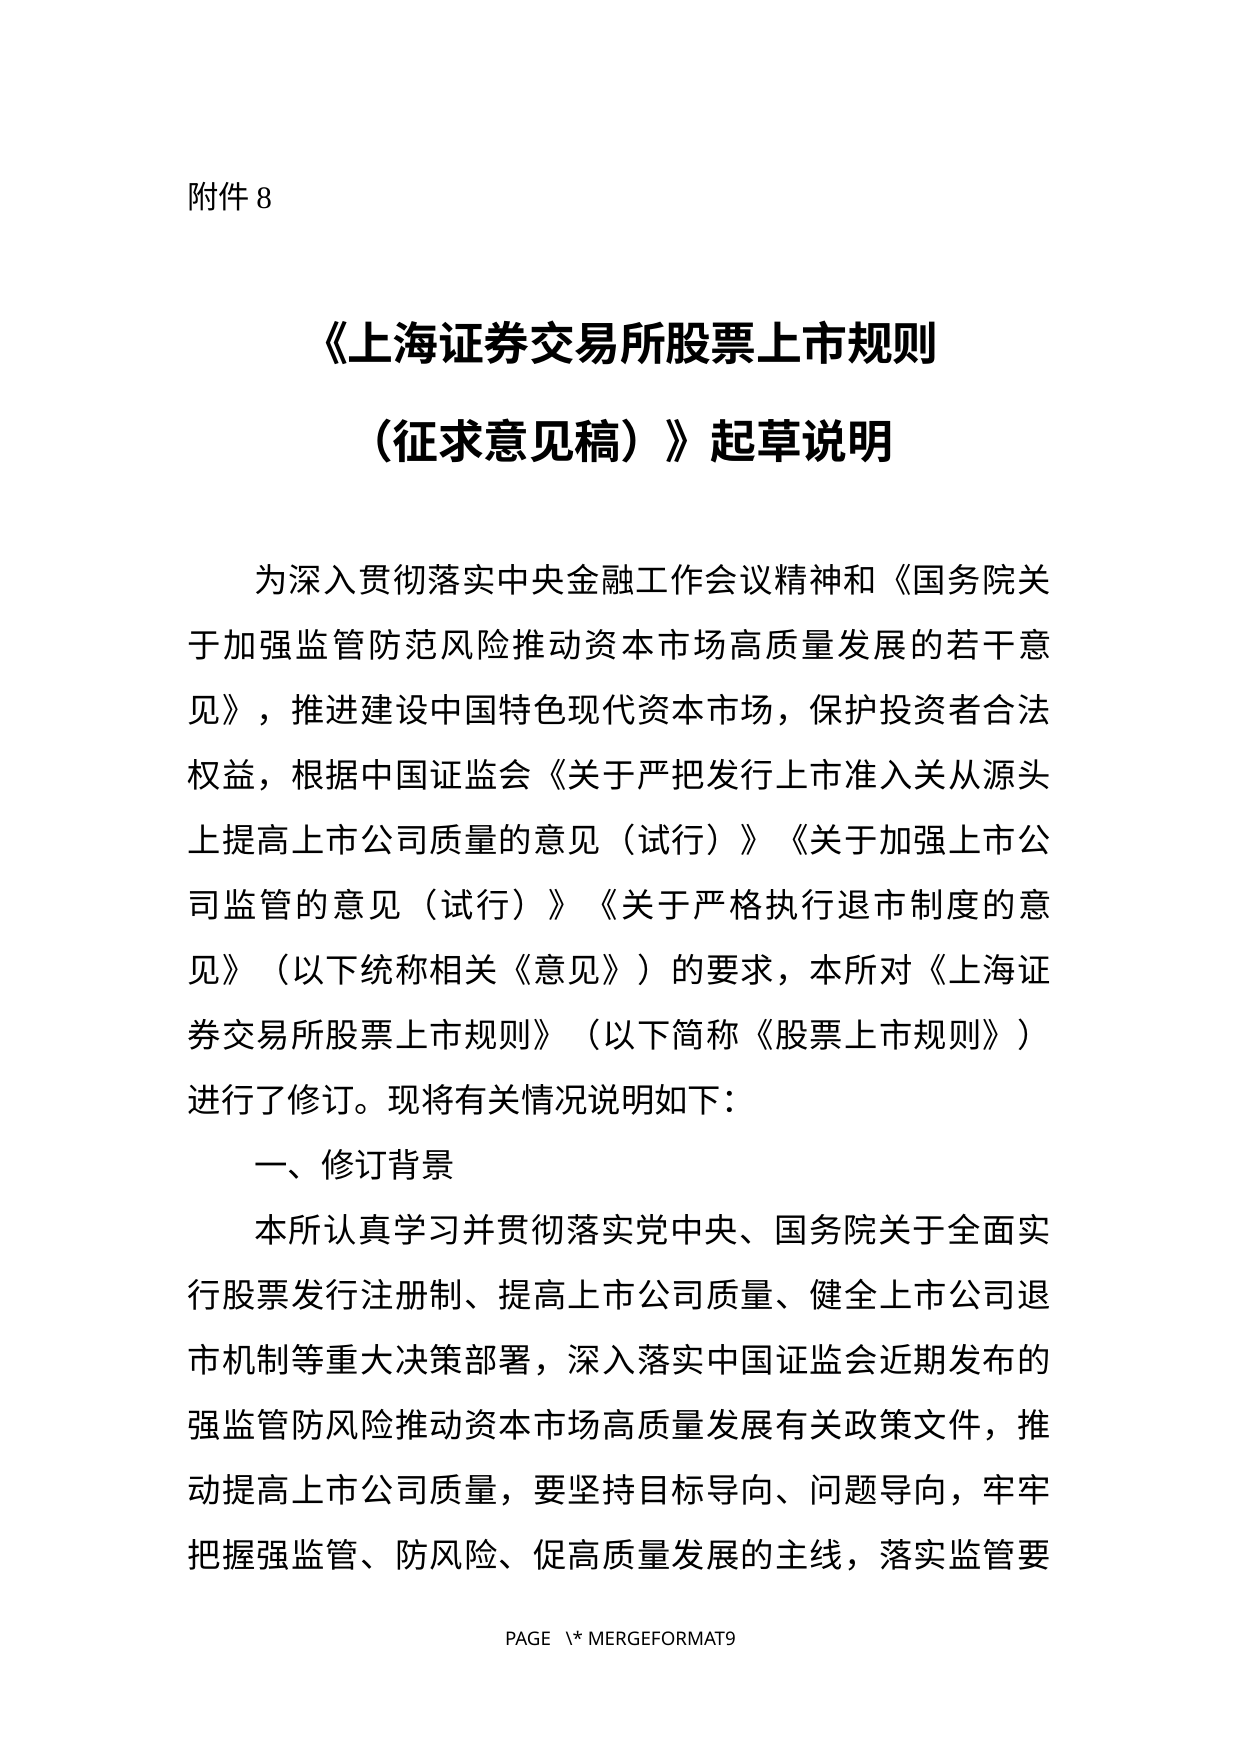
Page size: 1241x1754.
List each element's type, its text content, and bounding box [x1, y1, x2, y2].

text 一、修订背景 [187, 1130, 1053, 1195]
list 《上海证券交易所股票上市规则 [187, 292, 1053, 389]
list （征求意见稿）》起草说明 [187, 389, 1053, 487]
text 为深入贯彻落实中央金融工作会议精神和《国务院关于加强监管防范风险推动资本市场高质量发展的若干意见》，推进建设中国特色现代资本市场，保护投资者合法权益，根据中国证监会《关于严把发行上市准入关从源头上提高上市公司质量的意见（试行）》《关于加强上市公司监管的意见（试行）》《关于严格执行退市制度的意见》（以下统称相关《意见》）的要求，本所对《上海证券交易所股票上市规则》（以下简称《股票上市规则》）进行了修订。现将有关情况说明如下： [187, 545, 1053, 1130]
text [187, 1195, 1053, 1585]
text 附件8 [187, 162, 1053, 227]
